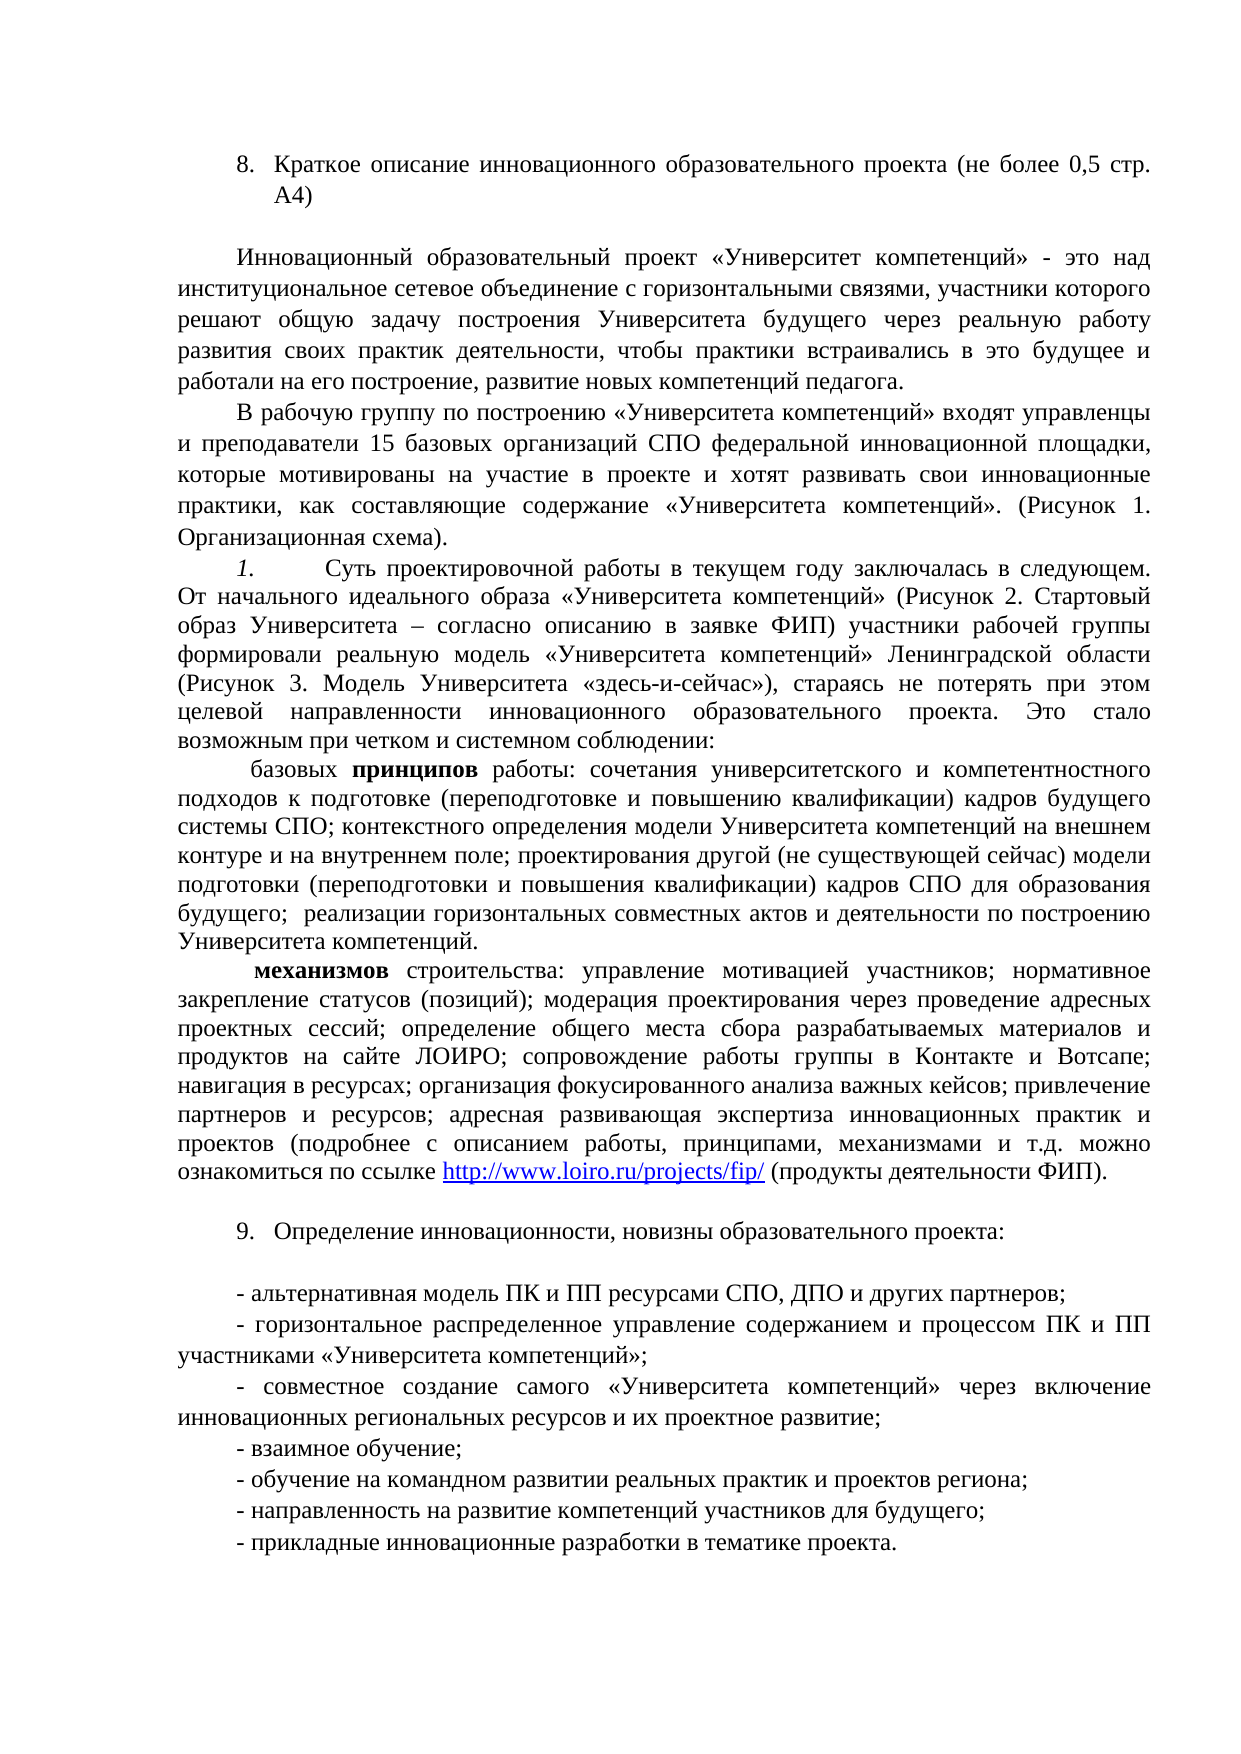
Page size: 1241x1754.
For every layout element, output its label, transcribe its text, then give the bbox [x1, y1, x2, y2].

list Инновационный образовательный проект «Университет компетенций» - это над институциональное сетевое объединение с горизонтальными связями, участники которого решают общую задачу построения Университета будущего через реальную работу развития своих практик деятельности, чтобы практики встраивались в это будущее и работали на его построение, развитие новых компетенций педагога. [177, 242, 1152, 395]
list Определение инновационности, новизны образовательного проекта: [236, 1216, 1152, 1245]
list - прикладные инновационные разработки в тематике проекта. [177, 1527, 1152, 1555]
list механизмов строительства: управление мотивацией участников; нормативное закрепление статусов (позиций); модерация проектирования через проведение адресных проектных сессий; определение общего места сбора разрабатываемых материалов и продуктов на сайте ЛОИРО; сопровождение работы группы в Контакте и Вотсапе; навигация в ресурсах; организация фокусированного анализа важных кейсов; привлечение партнеров и ресурсов; адресная развивающая экспертиза инновационных практик и проектов (подробнее с описанием работы, принципами, механизмами и т.д. можно ознакомиться по ссылке http://www.loiro.ru/projects/fip/ (продукты деятельности ФИП). [177, 955, 1152, 1185]
list - горизонтальное распределенное управление содержанием и процессом ПК и ПП участниками «Университета компетенций»; [177, 1309, 1152, 1369]
list Суть проектировочной работы в текущем году заключалась в следующем. От начального идеального образа «Университета компетенций» (Рисунок 2. Стартовый образ Университета – согласно описанию в заявке ФИП) участники рабочей группы формировали реальную модель «Университета компетенций» Ленинградской области (Рисунок 3. Модель Университета «здесь-и-сейчас»), стараясь не потерять при этом целевой направленности инновационного образовательного проекта. Это стало возможным при четком и системном соблюдении: [177, 553, 1152, 754]
list В рабочую группу по построению «Университета компетенций» входят управленцы и преподаватели 15 базовых организаций СПО федеральной инновационной площадки, которые мотивированы на участие в проекте и хотят развивать свои инновационные практики, как составляющие содержание «Университета компетенций». (Рисунок 1. Организационная схема). [177, 397, 1152, 550]
list базовых принципов работы: сочетания университетского и компетентностного подходов к подготовке (переподготовке и повышению квалификации) кадров будущего системы СПО; контекстного определения модели Университета компетенций на внешнем контуре и на внутреннем поле; проектирования другой (не существующей сейчас) модели подготовки (переподготовки и повышения квалификации) кадров СПО для образования будущего; реализации горизонтальных совместных актов и деятельности по построению Университета компетенций. [177, 754, 1152, 955]
list - обучение на командном развитии реальных практик и проектов региона; [177, 1464, 1152, 1493]
list - альтернативная модель ПК и ПП ресурсами СПО, ДПО и других партнеров; [177, 1278, 1152, 1307]
list - взаимное обучение; [177, 1433, 1152, 1462]
list Краткое описание инновационного образовательного проекта (не более 0,5 стр. А4) [236, 149, 1152, 209]
list - направленность на развитие компетенций участников для будущего; [177, 1496, 1152, 1524]
list - совместное создание самого «Университета компетенций» через включение инновационных региональных ресурсов и их проектное развитие; [177, 1371, 1152, 1431]
